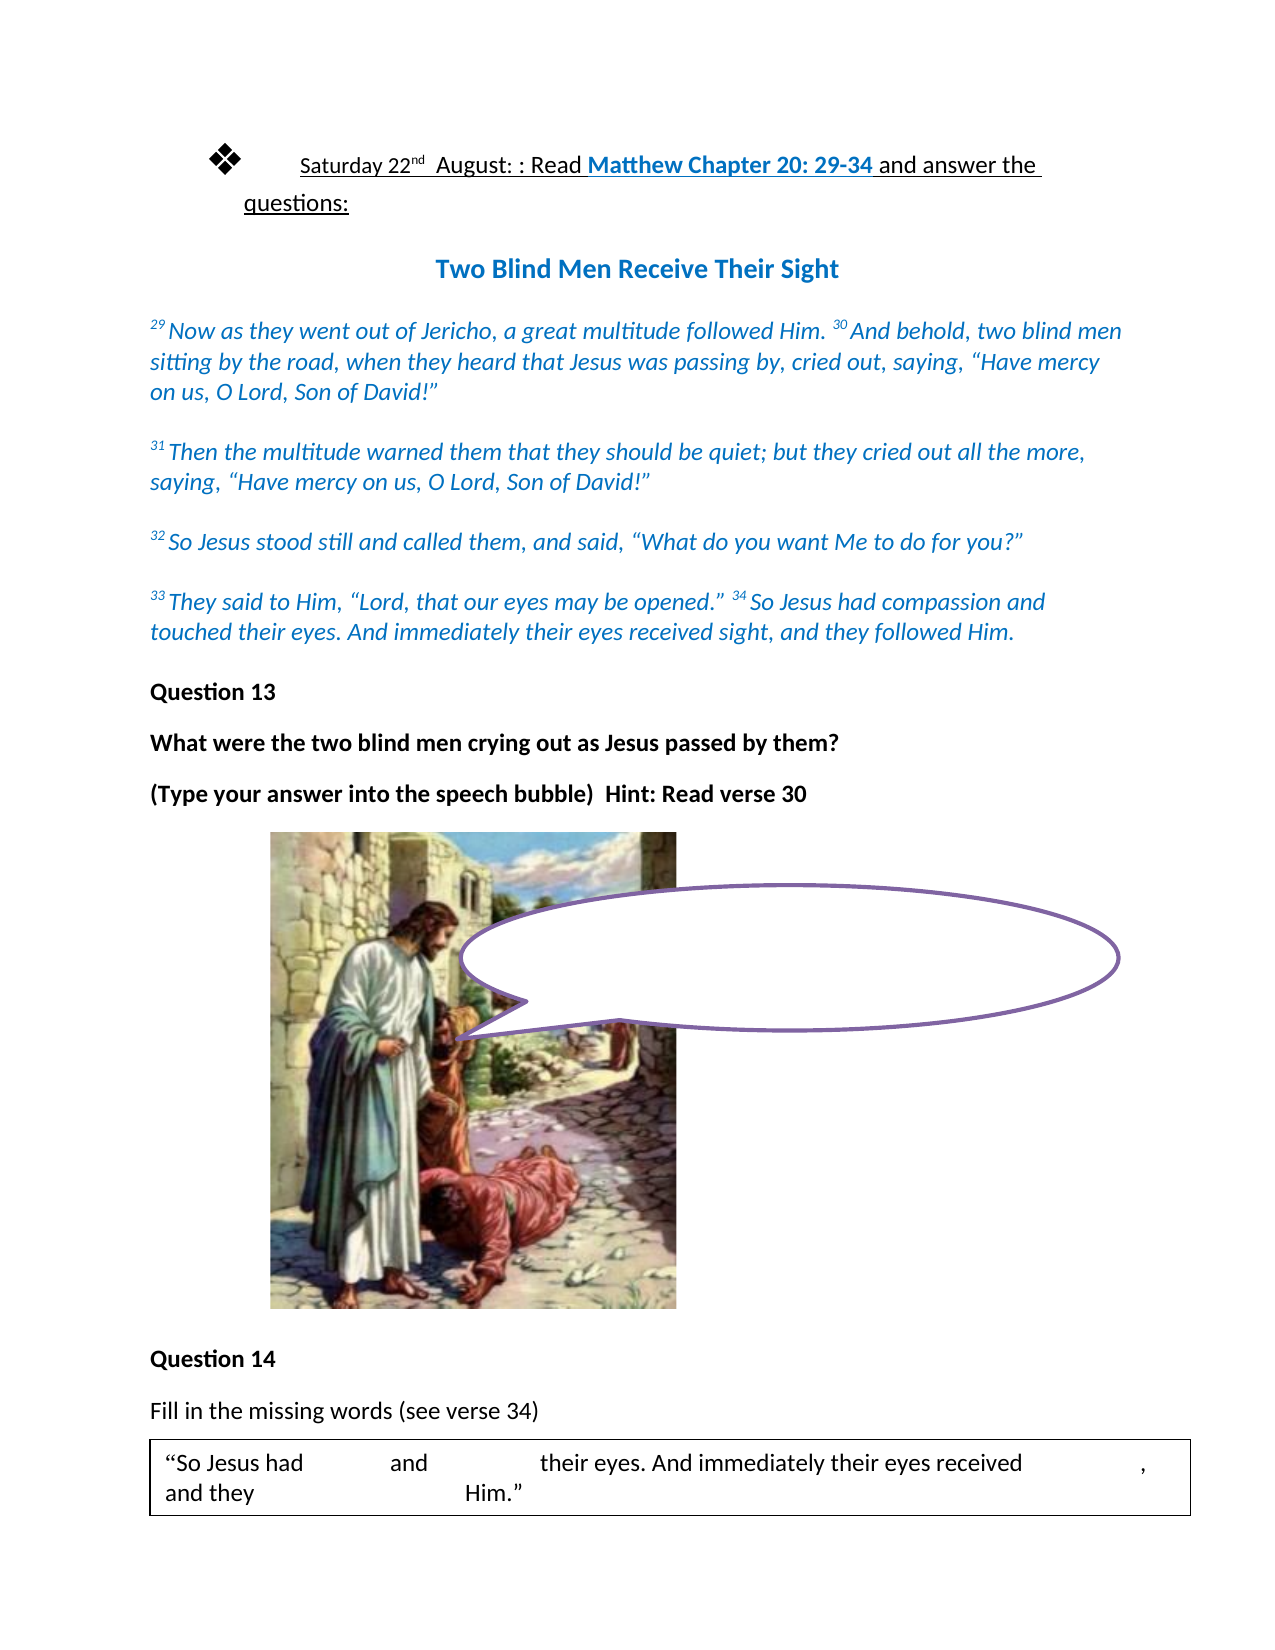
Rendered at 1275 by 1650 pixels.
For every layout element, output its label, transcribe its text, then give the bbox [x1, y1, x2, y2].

subtitle Two Blind Men Receive Their Sight [150, 252, 1125, 286]
text What were the two blind men crying out as Jesus passed by them? [150, 727, 1125, 758]
text Question 14 [150, 1343, 1125, 1374]
text 29 Now as they went out of Jericho, a great multitude followed Him. 30 And behold, two blind men sitting by the road, when they heard that Jesus was passing by, cried out, saying, “Have mercy on us, O Lord, Son of David!” [150, 315, 1125, 407]
text Fill in the missing words (see verse 34) [150, 1395, 1125, 1425]
picture [270, 832, 677, 1309]
text (Type your answer into the speech bubble) Hint: Read verse 30 [150, 779, 1125, 809]
text 32 So Jesus stood still and called them, and said, “What do you want Me to do for you?” [150, 526, 1125, 557]
list Saturday 22nd August: : Read Matthew Chapter 20: 29-34 and answer the questions: [206, 145, 1125, 218]
text 31 Then the multitude warned them that they should be quiet; but they cried out all the more, saying, “Have mercy on us, O Lord, Son of David!” [150, 436, 1125, 497]
text 33 They said to Him, “Lord, that our eyes may be opened.” 34 So Jesus had compassion and touched their eyes. And immediately their eyes received sight, and they followed Him. [150, 586, 1125, 647]
text Question 13 [150, 676, 1125, 706]
